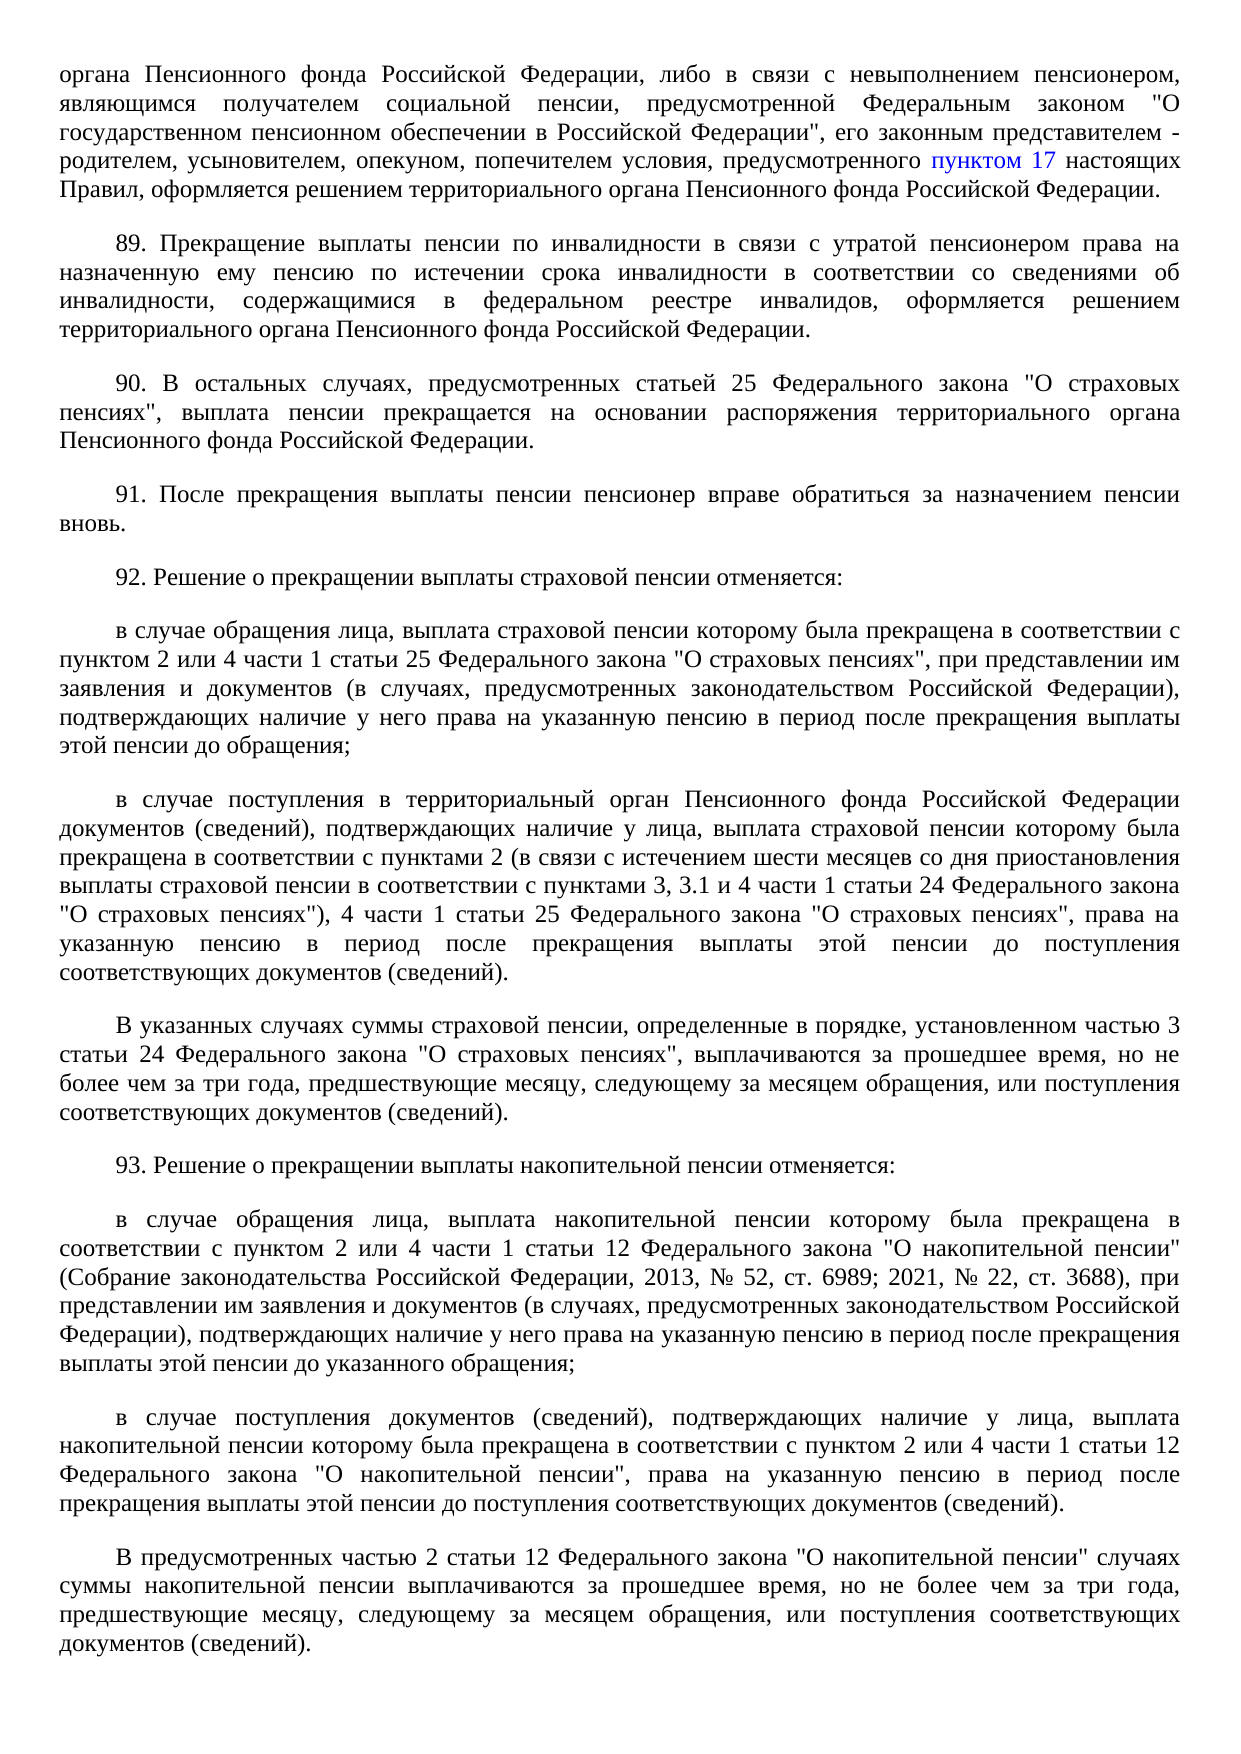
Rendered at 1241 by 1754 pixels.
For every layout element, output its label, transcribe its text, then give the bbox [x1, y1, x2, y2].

text в случае поступления документов (сведений), подтверждающих наличие у лица, выплата накопительной пенсии которому была прекращена в соответствии с пунктом 2 или 4 части 1 статьи 12 Федерального закона "О накопительной пенсии", права на указанную пенсию в период после прекращения выплаты этой пенсии до поступления соответствующих документов (сведений). [59, 1402, 1181, 1517]
text 92. Решение о прекращении выплаты страховой пенсии отменяется: [59, 562, 1181, 590]
text в случае поступления в территориальный орган Пенсионного фонда Российской Федерации документов (сведений), подтверждающих наличие у лица, выплата страховой пенсии которому была прекращена в соответствии с пунктами 2 (в связи с истечением шести месяцев со дня приостановления выплаты страховой пенсии в соответствии с пунктами 3, 3.1 и 4 части 1 статьи 24 Федерального закона "О страховых пенсиях"), 4 части 1 статьи 25 Федерального закона "О страховых пенсиях", права на указанную пенсию в период после прекращения выплаты этой пенсии до поступления соответствующих документов (сведений). [59, 784, 1181, 985]
text 90. В остальных случаях, предусмотренных статьей 25 Федерального закона "О страховых пенсиях", выплата пенсии прекращается на основании распоряжения территориального органа Пенсионного фонда Российской Федерации. [59, 368, 1181, 454]
text в случае обращения лица, выплата страховой пенсии которому была прекращена в соответствии с пунктом 2 или 4 части 1 статьи 25 Федерального закона "О страховых пенсиях", при представлении им заявления и документов (в случаях, предусмотренных законодательством Российской Федерации), подтверждающих наличие у него права на указанную пенсию в период после прекращения выплаты этой пенсии до обращения; [59, 615, 1181, 759]
text В указанных случаях суммы страховой пенсии, определенные в порядке, установленном частью 3 статьи 24 Федерального закона "О страховых пенсиях", выплачиваются за прошедшее время, но не более чем за три года, предшествующие месяцу, следующему за месяцем обращения, или поступления соответствующих документов (сведений). [59, 1010, 1181, 1125]
text в случае обращения лица, выплата накопительной пенсии которому была прекращена в соответствии с пунктом 2 или 4 части 1 статьи 12 Федерального закона "О накопительной пенсии" (Собрание законодательства Российской Федерации, 2013, № 52, ст. 6989; 2021, № 22, ст. 3688), при представлении им заявления и документов (в случаях, предусмотренных законодательством Российской Федерации), подтверждающих наличие у него права на указанную пенсию в период после прекращения выплаты этой пенсии до указанного обращения; [59, 1204, 1181, 1377]
text 89. Прекращение выплаты пенсии по инвалидности в связи с утратой пенсионером права на назначенную ему пенсию по истечении срока инвалидности в соответствии со сведениями об инвалидности, содержащимися в федеральном реестре инвалидов, оформляется решением территориального органа Пенсионного фонда Российской Федерации. [59, 228, 1181, 343]
text 91. После прекращения выплаты пенсии пенсионер вправе обратиться за назначением пенсии вновь. [59, 479, 1181, 537]
text 93. Решение о прекращении выплаты накопительной пенсии отменяется: [59, 1150, 1181, 1179]
text В предусмотренных частью 2 статьи 12 Федерального закона "О накопительной пенсии" случаях суммы накопительной пенсии выплачиваются за прошедшее время, но не более чем за три года, предшествующие месяцу, следующему за месяцем обращения, или поступления соответствующих документов (сведений). [59, 1542, 1181, 1657]
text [59, 59, 1181, 203]
